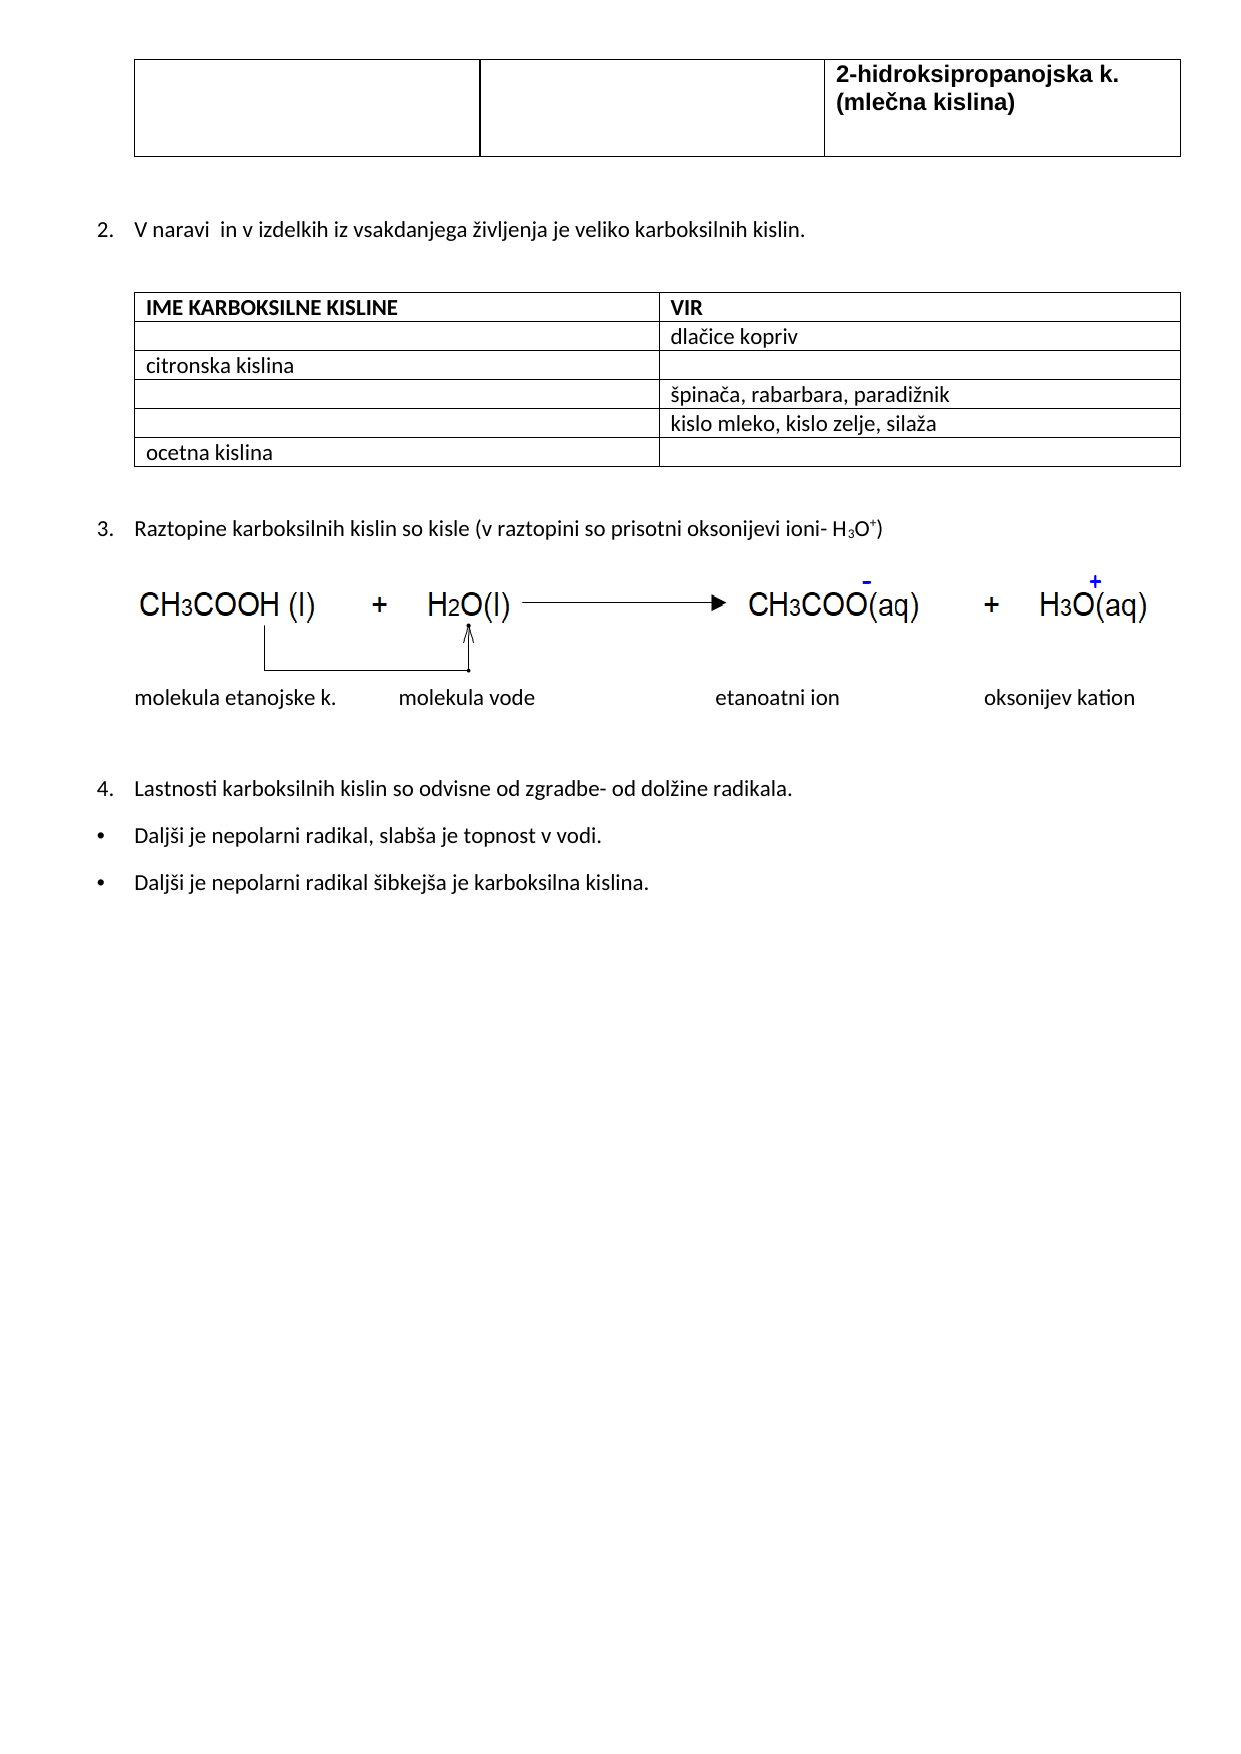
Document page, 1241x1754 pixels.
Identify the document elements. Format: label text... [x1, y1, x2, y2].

table_cell [135, 60, 479, 156]
list V naravi in v izdelkih iz vsakdanjega življenja je veliko karboksilnih kislin. [97, 215, 1181, 243]
table_cell [135, 409, 659, 437]
list Daljši je nepolarni radikal, slabša je topnost v vodi. [97, 821, 1181, 849]
table_cell [135, 380, 659, 408]
table_cell [660, 438, 1180, 466]
table_cell [481, 60, 824, 156]
picture [134, 574, 1149, 675]
list Lastnosti karboksilnih kislin so odvisne od zgradbe- od dolžine radikala. [97, 774, 1181, 802]
table_header VIR [660, 293, 1180, 321]
list molekula etanojske k. molekula vode etanoatni ion oksonijev kation [134, 683, 1181, 711]
table_cell [135, 322, 659, 350]
table_cell [660, 351, 1180, 379]
table_cell 2-hidroksipropanojska k. (mlečna kislina) [825, 60, 1180, 156]
table_cell špinača, rabarbara, paradižnik [660, 380, 1180, 408]
table_cell dlačice kopriv [660, 322, 1180, 350]
list Daljši je nepolarni radikal šibkejša je karboksilna kislina. [97, 868, 1181, 896]
table_cell kislo mleko, kislo zelje, silaža [660, 409, 1180, 437]
table_cell ocetna kislina [135, 438, 659, 466]
list Raztopine karboksilnih kislin so kisle (v raztopini so prisotni oksonijevi ioni- H3O+) [97, 514, 1181, 542]
table_cell citronska kislina [135, 351, 659, 379]
table_header IME KARBOKSILNE KISLINE [135, 293, 659, 321]
